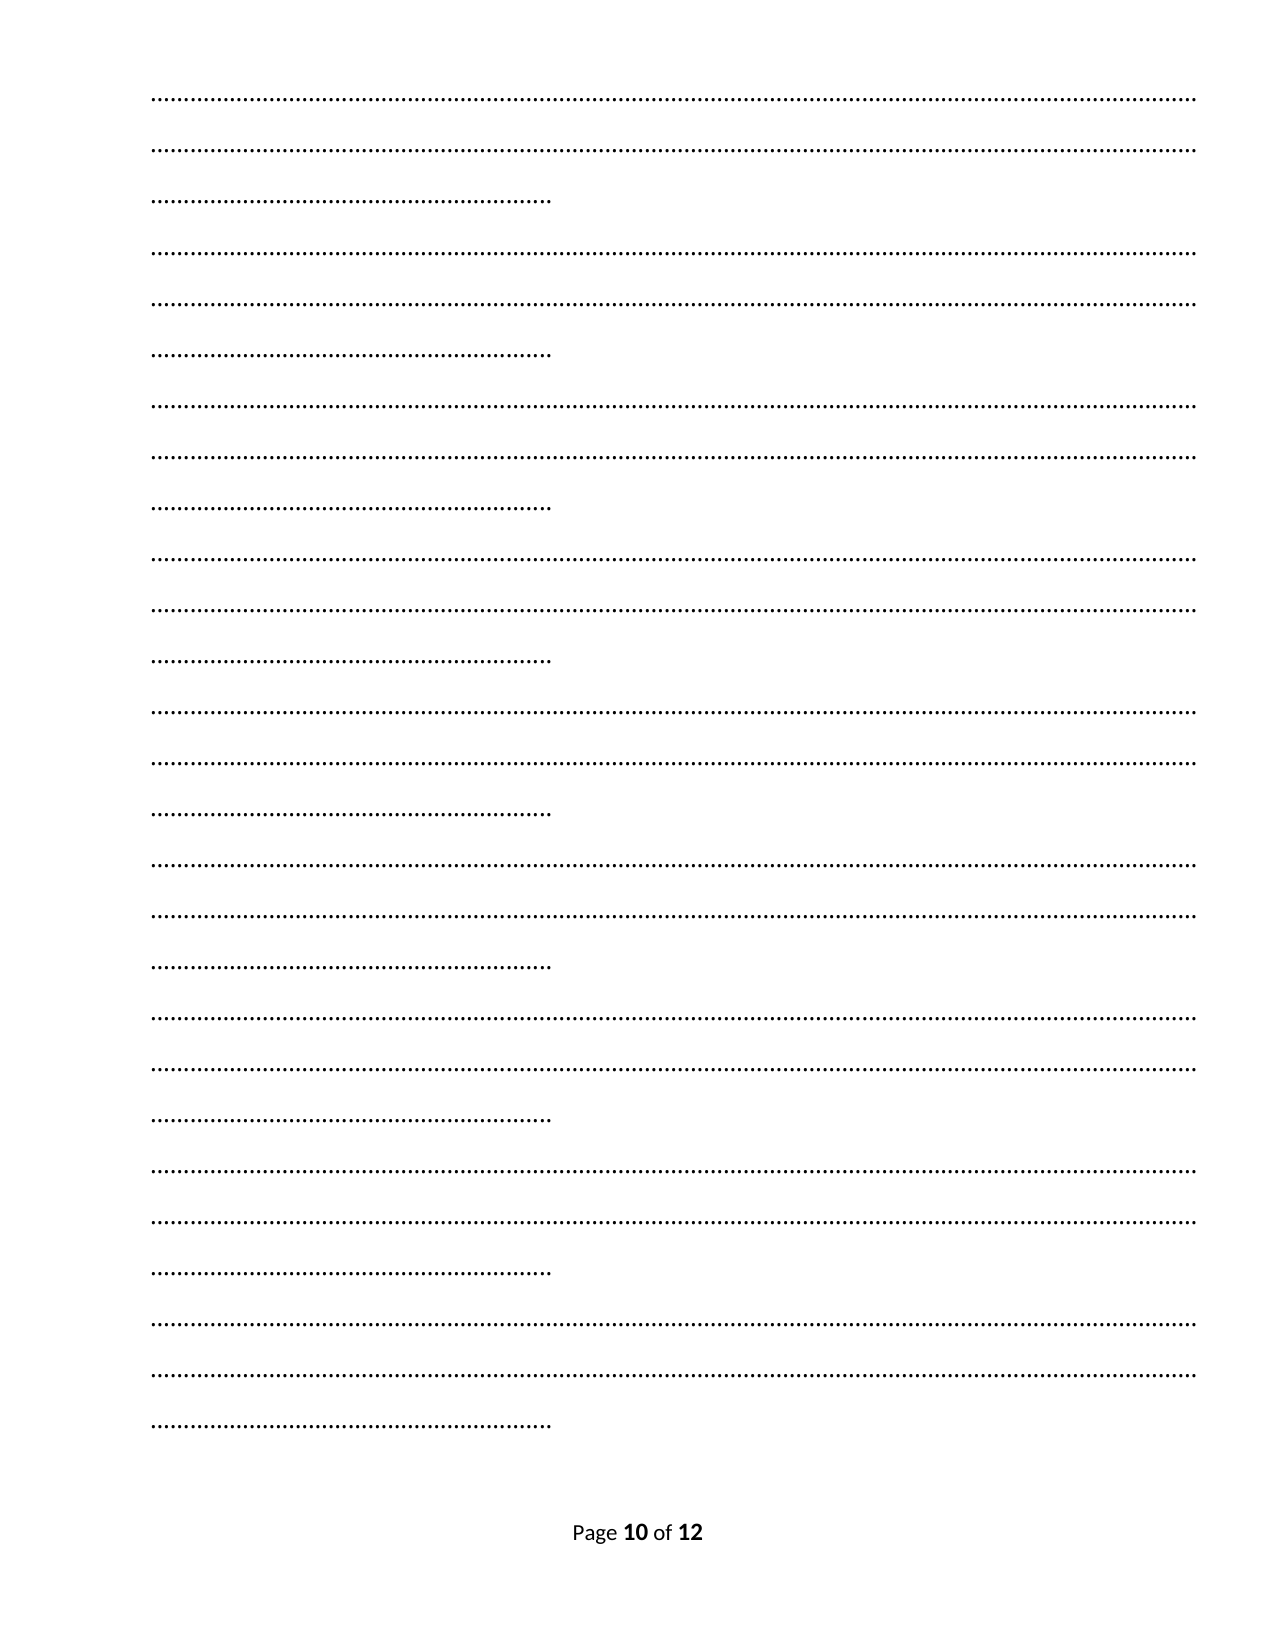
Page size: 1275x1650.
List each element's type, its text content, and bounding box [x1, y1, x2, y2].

text …………………………………………………………………………………………………………………………………………………………………………………………………………………………………………………………………………………………………………………………………………….... [150, 381, 1200, 517]
text …………………………………………………………………………………………………………………………………………………………………………………………………………………………………………………………………………………………………………………………………………….... [150, 994, 1200, 1130]
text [150, 1147, 1200, 1283]
text …………………………………………………………………………………………………………………………………………………………………………………………………………………………………………………………………………………………………………………………………………….... [150, 687, 1200, 824]
text …………………………………………………………………………………………………………………………………………………………………………………………………………………………………………………………………………………………………………………………………………….... [150, 534, 1200, 671]
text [150, 228, 1200, 364]
text …………………………………………………………………………………………………………………………………………………………………………………………………………………………………………………………………………………………………………………………………………….... [150, 841, 1200, 977]
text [150, 1300, 1200, 1436]
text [150, 75, 1200, 211]
